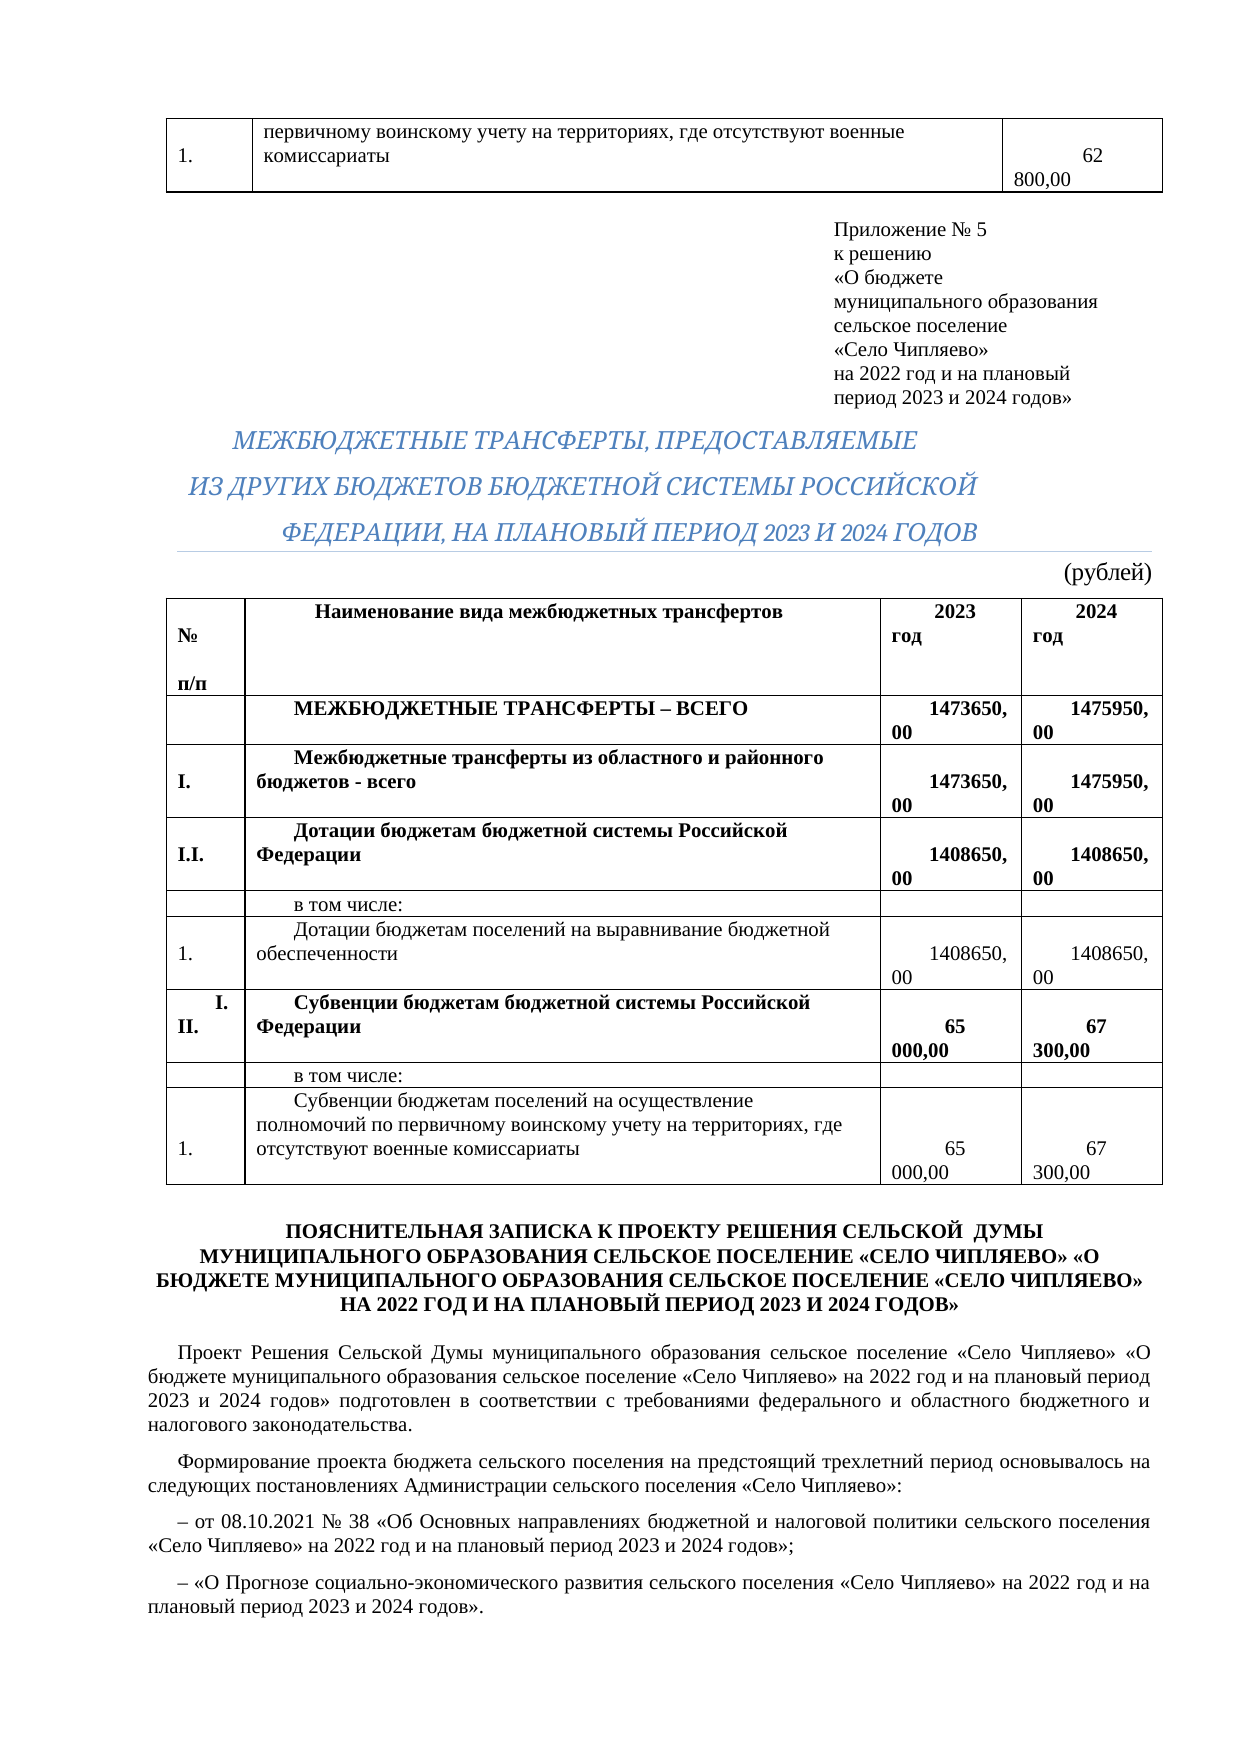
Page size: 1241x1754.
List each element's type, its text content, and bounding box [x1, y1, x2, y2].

text Проект Решения Сельской Думы муниципального образования сельское поселение «Село Чипляево» «О бюджете муниципального образования сельское поселение «Село Чипляево» на 2022 год и на плановый период 2023 и 2024 годов» подготовлен в соответствии с требованиями федерального и областного бюджетного и налогового законодательства. [148, 1340, 1152, 1436]
text «Село Чипляево» [177, 337, 1152, 361]
text – «О Прогнозе социально-экономического развития сельского поселения «Село Чипляево» на 2022 год и на плановый период 2023 и 2024 годов». [148, 1570, 1152, 1618]
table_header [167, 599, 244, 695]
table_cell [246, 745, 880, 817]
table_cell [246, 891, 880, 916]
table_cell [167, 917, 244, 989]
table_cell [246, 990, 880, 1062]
text «О бюджете [177, 264, 1152, 289]
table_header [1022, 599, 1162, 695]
text муниципального образования [177, 289, 1152, 313]
text на 2022 год и на плановый [177, 361, 1152, 385]
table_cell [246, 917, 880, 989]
text ПОЯСНИТЕЛЬНАЯ ЗАПИСКА К ПРОЕКТУ РЕШЕНИЯ СЕЛЬСКОЙ ДУМЫ МУНИЦИПАЛЬНОГО ОБРАЗОВАНИЯ СЕЛЬСКОЕ ПОСЕЛЕНИЕ «СЕЛО ЧИПЛЯЕВО» «О БЮДЖЕТЕ МУНИЦИПАЛЬНОГО ОБРАЗОВАНИЯ СЕЛЬСКОЕ ПОСЕЛЕНИЕ «СЕЛО ЧИПЛЯЕВО» НА 2022 ГОД И НА ПЛАНОВЫЙ ПЕРИОД 2023 И 2024 ГОДОВ» [148, 1219, 1152, 1316]
text (рублей) [177, 560, 1152, 585]
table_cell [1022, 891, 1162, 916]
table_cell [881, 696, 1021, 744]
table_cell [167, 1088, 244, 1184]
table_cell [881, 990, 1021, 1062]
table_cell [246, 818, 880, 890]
text сельское поселение [177, 313, 1152, 337]
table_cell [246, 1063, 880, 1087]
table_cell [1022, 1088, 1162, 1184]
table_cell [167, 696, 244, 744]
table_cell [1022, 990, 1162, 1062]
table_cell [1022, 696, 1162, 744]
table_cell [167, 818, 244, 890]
text к решению [177, 241, 1152, 264]
text период 2023 и 2024 годов» [177, 385, 1152, 409]
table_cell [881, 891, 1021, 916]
subtitle МЕЖБЮДЖЕТНЫЕ ТРАНСФЕРТЫ, ПРЕДОСТАВЛЯЕМЫЕ [177, 430, 1152, 455]
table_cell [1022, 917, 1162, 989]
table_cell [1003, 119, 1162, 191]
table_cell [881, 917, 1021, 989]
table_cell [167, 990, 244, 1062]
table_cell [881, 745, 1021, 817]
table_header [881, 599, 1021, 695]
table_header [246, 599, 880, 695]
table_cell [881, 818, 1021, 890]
text Формирование проекта бюджета сельского поселения на предстоящий трехлетний период основывалось на следующих постановлениях Администрации сельского поселения «Село Чипляево»: [148, 1448, 1152, 1497]
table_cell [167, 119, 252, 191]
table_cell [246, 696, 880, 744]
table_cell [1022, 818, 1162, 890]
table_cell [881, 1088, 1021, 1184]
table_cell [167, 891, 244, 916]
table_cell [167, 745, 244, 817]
text Приложение № 5 [177, 216, 1152, 241]
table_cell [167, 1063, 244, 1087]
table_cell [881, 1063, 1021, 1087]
subtitle ИЗ ДРУГИХ БЮДЖЕТОВ БЮДЖЕТНОЙ СИСТЕМЫ РОССИЙСКОЙ [177, 476, 1152, 501]
text – от 08.10.2021 № 38 «Об Основных направлениях бюджетной и налоговой политики сельского поселения «Село Чипляево» на 2022 год и на плановый период 2023 и 2024 годов»; [148, 1509, 1152, 1557]
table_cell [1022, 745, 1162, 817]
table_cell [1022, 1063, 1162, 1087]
subtitle ФЕДЕРАЦИИ, НА ПЛАНОВЫЙ ПЕРИОД 2023 И 2024 ГОДОВ [177, 521, 1152, 551]
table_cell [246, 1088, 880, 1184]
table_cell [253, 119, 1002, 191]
